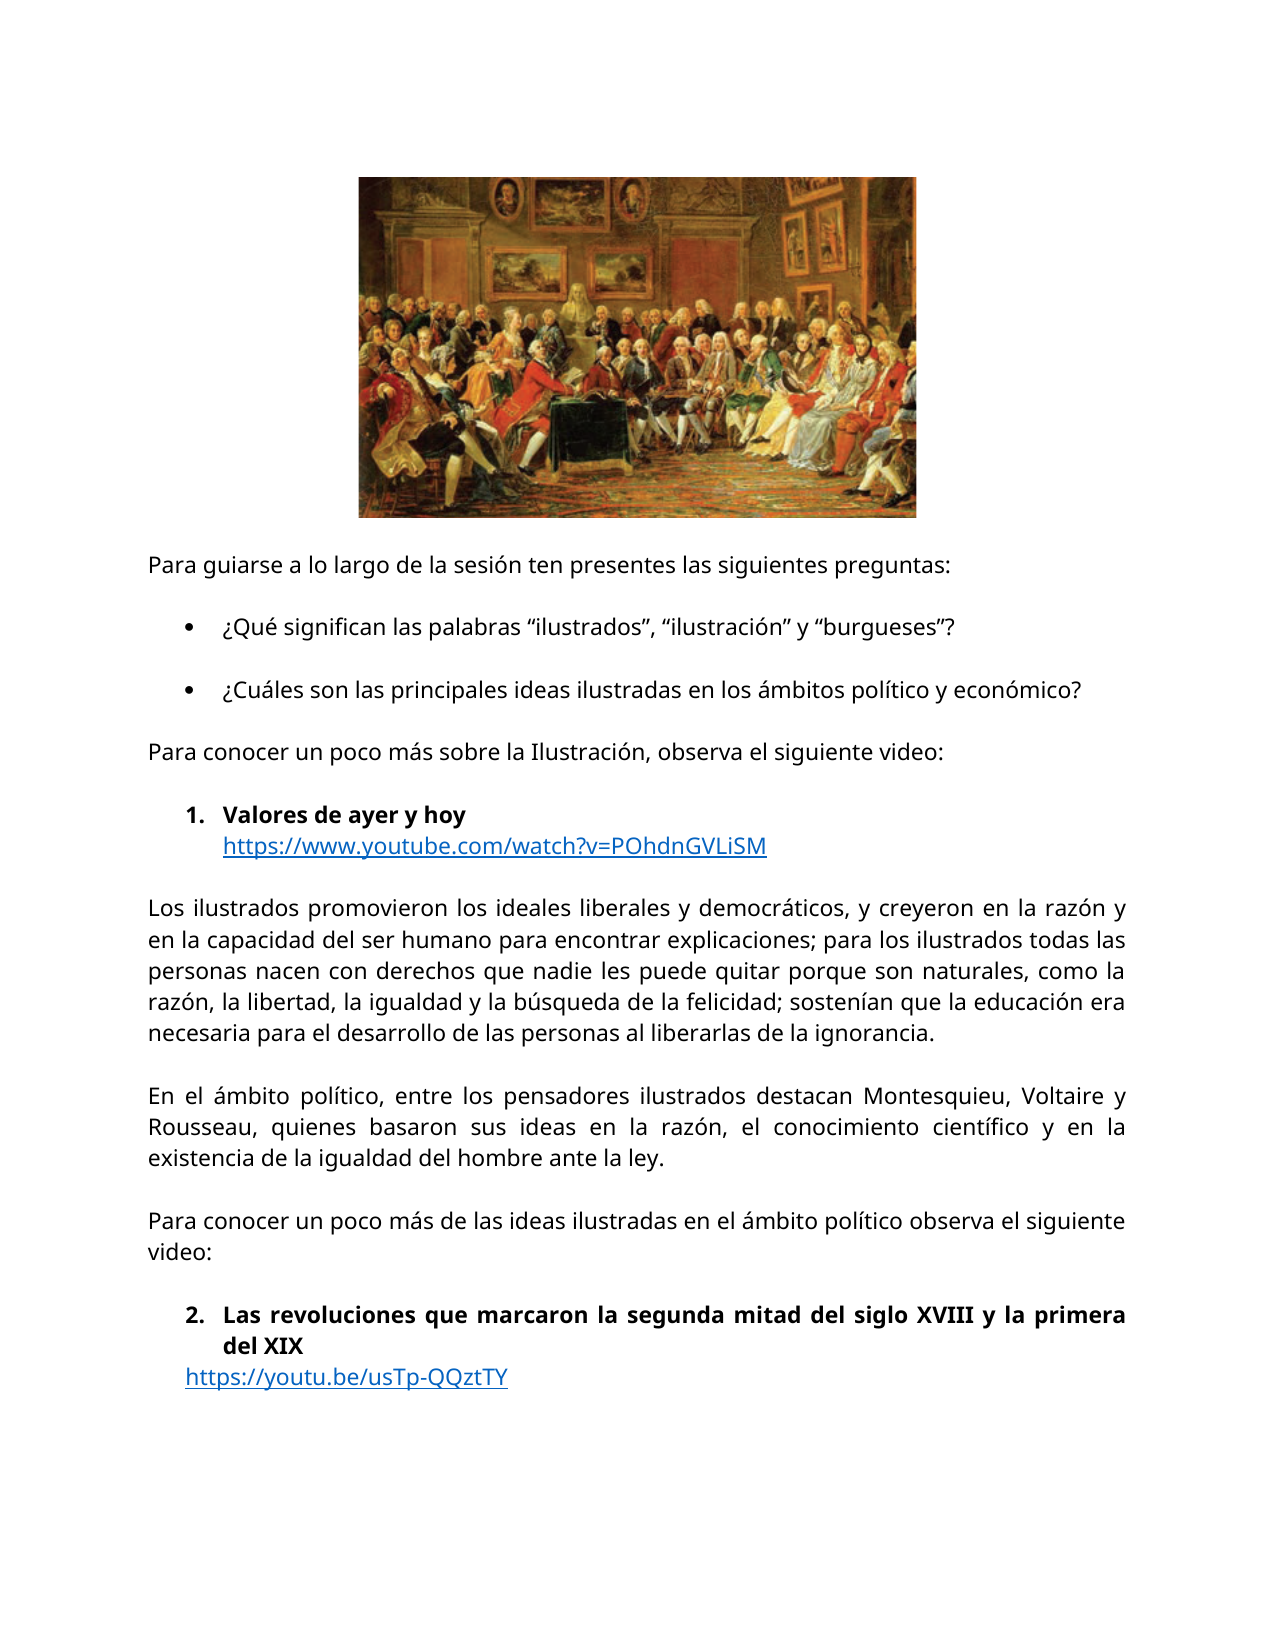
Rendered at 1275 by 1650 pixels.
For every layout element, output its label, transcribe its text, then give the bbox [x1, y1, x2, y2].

list Valores de ayer y hoy [185, 799, 1127, 830]
list ¿Cuáles son las principales ideas ilustradas en los ámbitos político y económico? [185, 674, 1127, 705]
text Para conocer un poco más de las ideas ilustradas en el ámbito político observa el siguiente video: [148, 1205, 1127, 1267]
text Los ilustrados promovieron los ideales liberales y democráticos, y creyeron en la razón y en la capacidad del ser humano para encontrar explicaciones; para los ilustrados todas las personas nacen con derechos que nadie les puede quitar porque son naturales, como la razón, la libertad, la igualdad y la búsqueda de la felicidad; sostenían que la educación era necesaria para el desarrollo de las personas al liberarlas de la ignorancia. [148, 892, 1127, 1049]
list ¿Qué significan las palabras “ilustrados”, “ilustración” y “burgueses”? [185, 611, 1127, 642]
text En el ámbito político, entre los pensadores ilustrados destacan Montesquieu, Voltaire y Rousseau, quienes basaron sus ideas en la razón, el conocimiento científico y en la existencia de la igualdad del hombre ante la ley. [148, 1080, 1127, 1174]
text https://youtu.be/usTp-QQztTY [185, 1361, 1127, 1392]
text Para conocer un poco más sobre la Ilustración, observa el siguiente video: [148, 736, 1127, 767]
list Las revoluciones que marcaron la segunda mitad del siglo XVIII y la primera del XIX [185, 1299, 1127, 1361]
text Para guiarse a lo largo de la sesión ten presentes las siguientes preguntas: [148, 549, 1127, 580]
text https://www.youtube.com/watch?v=POhdnGVLiSM [223, 830, 1127, 861]
